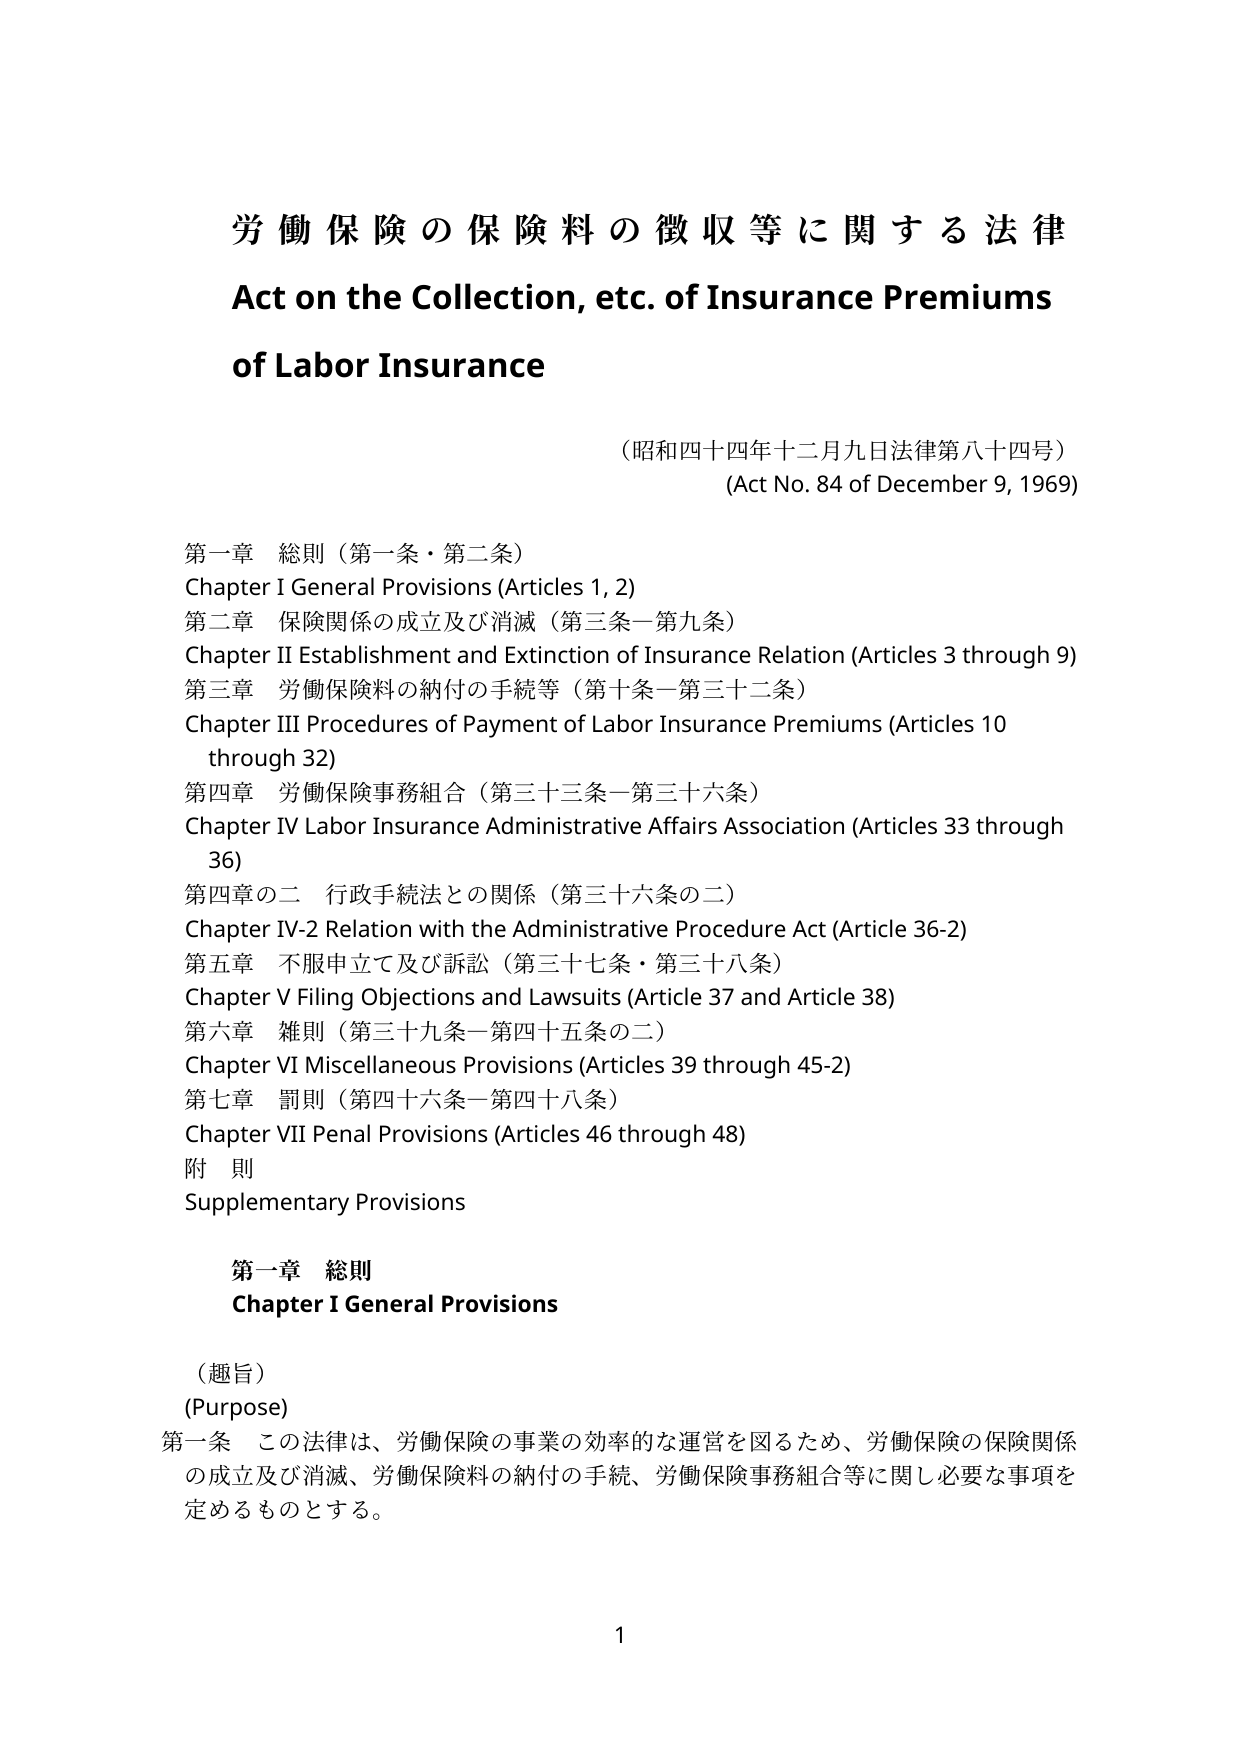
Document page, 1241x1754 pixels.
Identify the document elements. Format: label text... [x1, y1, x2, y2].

text 第二章 保険関係の成立及び消滅（第三条―第九条） [184, 604, 1079, 638]
text Chapter I General Provisions [230, 1287, 1079, 1321]
text (Purpose) [184, 1389, 1079, 1424]
text Chapter I General Provisions (Articles 1, 2) [184, 569, 1079, 604]
text Chapter V Filing Objections and Lawsuits (Article 37 and Article 38) [184, 979, 1079, 1014]
text 第六章 雑則（第三十九条―第四十五条の二） [184, 1014, 1079, 1048]
text Chapter III Procedures of Payment of Labor Insurance Premiums (Articles 10 through 32) [184, 706, 1079, 774]
text 第一条 この法律は、労働保険の事業の効率的な運営を図るため、労働保険の保険関係の成立及び消滅、労働保険料の納付の手続、労働保険事務組合等に関し必要な事項を定めるものとする。 [161, 1424, 1079, 1526]
text Supplementary Provisions [184, 1184, 1079, 1219]
text Chapter VI Miscellaneous Provisions (Articles 39 through 45-2) [184, 1048, 1079, 1082]
text 第七章 罰則（第四十六条―第四十八条） [184, 1082, 1079, 1116]
text (Act No. 84 of December 9, 1969) [161, 467, 1079, 501]
text Chapter IV Labor Insurance Administrative Affairs Association (Articles 33 through 36) [184, 809, 1079, 877]
text 第一章 総則（第一条・第二条） [184, 535, 1079, 569]
text 労働保険の保険料の徴収等に関する法律 [230, 194, 1079, 262]
text （昭和四十四年十二月九日法律第八十四号） [161, 433, 1079, 467]
text 附 則 [184, 1150, 1079, 1184]
text Chapter IV-2 Relation with the Administrative Procedure Act (Article 36-2) [184, 911, 1079, 945]
text 第四章 労働保険事務組合（第三十三条―第三十六条） [184, 774, 1079, 809]
text 第五章 不服申立て及び訴訟（第三十七条・第三十八条） [184, 945, 1079, 979]
text Chapter II Establishment and Extinction of Insurance Relation (Articles 3 through 9) [184, 638, 1079, 672]
text 第一章 総則 [230, 1253, 1079, 1287]
text 第四章の二 行政手続法との関係（第三十六条の二） [184, 877, 1079, 911]
text 第三章 労働保険料の納付の手続等（第十条―第三十二条） [184, 672, 1079, 706]
text Act on the Collection, etc. of Insurance Premiums of Labor Insurance [230, 262, 1079, 399]
text Chapter VII Penal Provisions (Articles 46 through 48) [184, 1116, 1079, 1150]
text （趣旨） [184, 1355, 1079, 1389]
